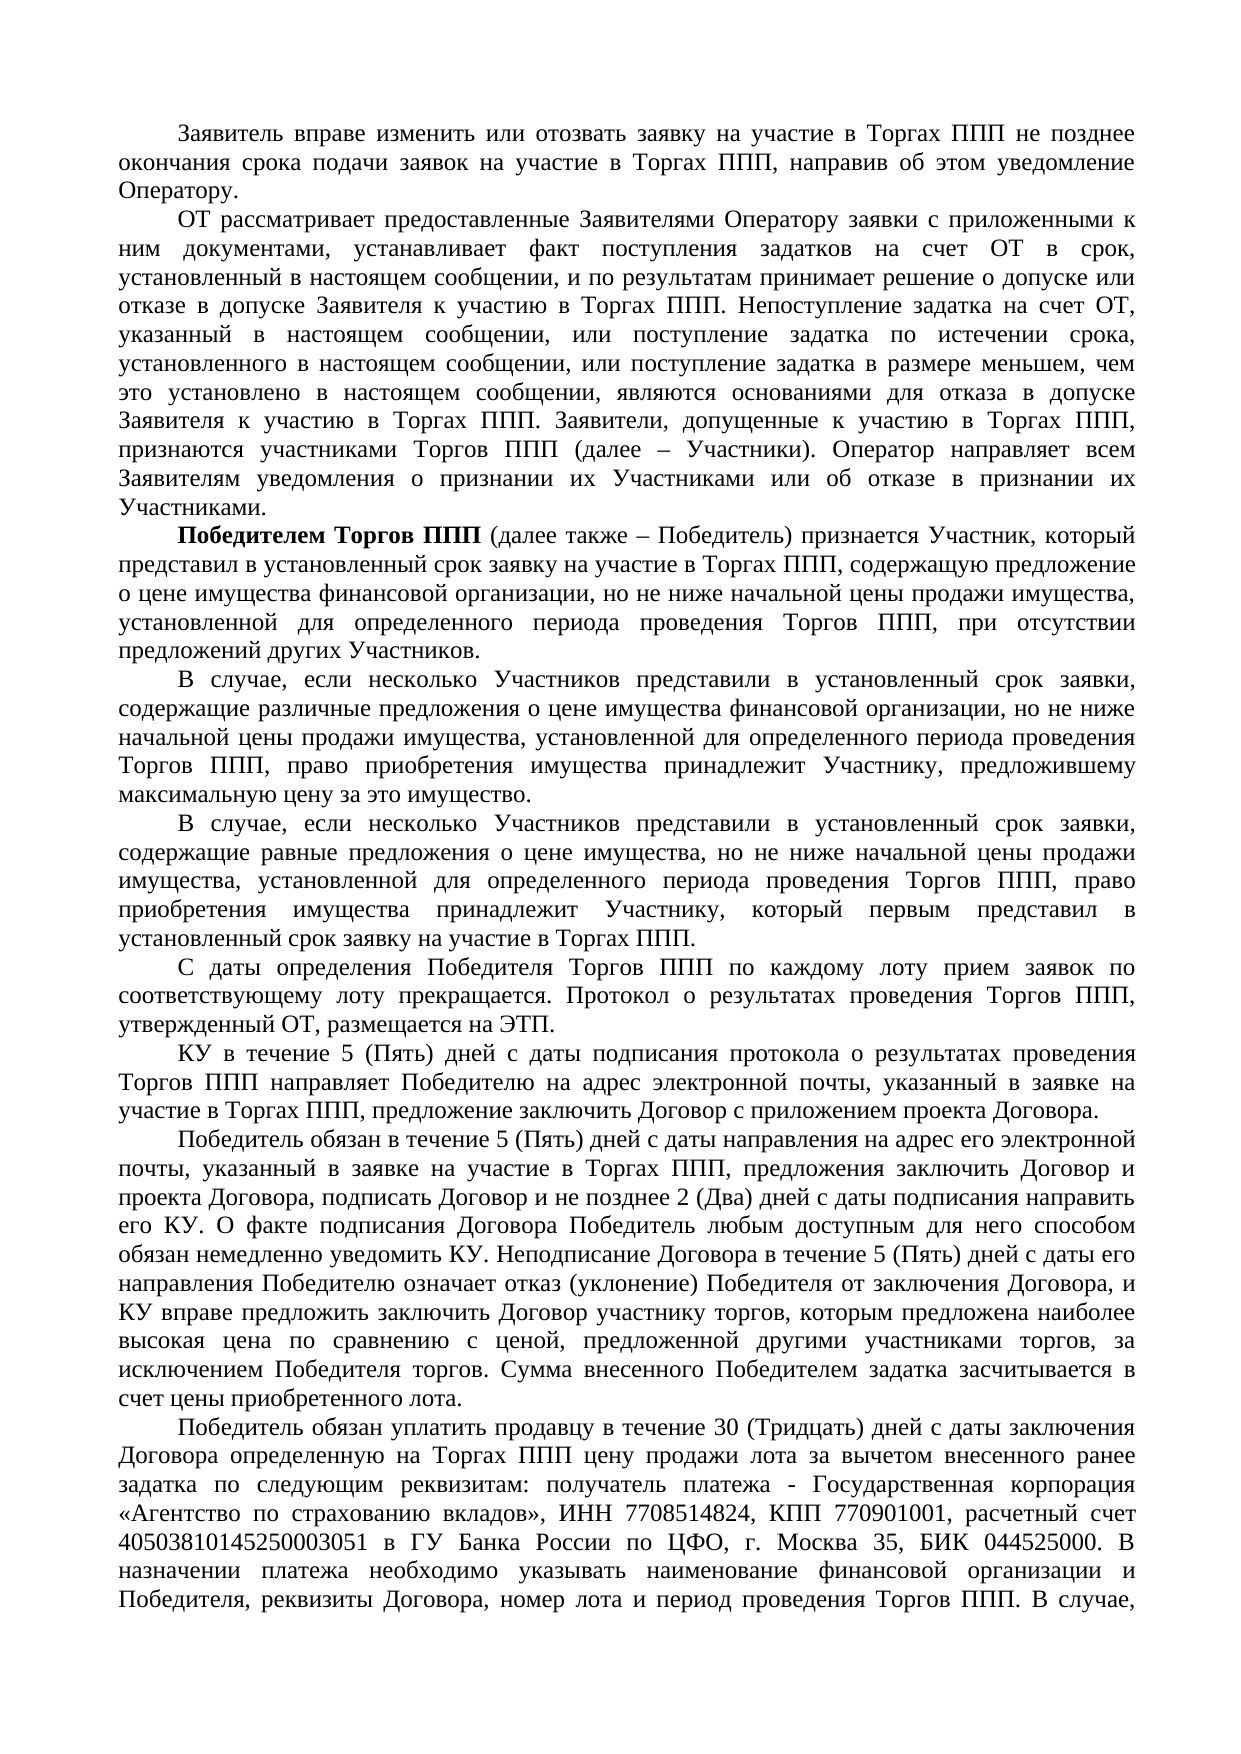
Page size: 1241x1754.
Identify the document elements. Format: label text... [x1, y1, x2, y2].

text В случае, если несколько Участников представили в установленный срок заявки, содержащие различные предложения о цене имущества финансовой организации, но не ниже начальной цены продажи имущества, установленной для определенного периода проведения Торгов ППП, право приобретения имущества принадлежит Участнику, предложившему максимальную цену за это имущество. [118, 664, 1137, 808]
text Победителем Торгов ППП (далее также – Победитель) признается Участник, который представил в установленный срок заявку на участие в Торгах ППП, содержащую предложение о цене имущества финансовой организации, но не ниже начальной цены продажи имущества, установленной для определенного периода проведения Торгов ППП, при отсутствии предложений других Участников. [118, 521, 1137, 664]
text Победитель обязан в течение 5 (Пять) дней с даты направления на адрес его электронной почты, указанный в заявке на участие в Торгах ППП, предложения заключить Договор и проекта Договора, подписать Договор и не позднее 2 (Два) дней с даты подписания направить его КУ. О факте подписания Договора Победитель любым доступным для него способом обязан немедленно уведомить КУ. Неподписание Договора в течение 5 (Пять) дней с даты его направления Победителю означает отказ (уклонение) Победителя от заключения Договора, и КУ вправе предложить заключить Договор участнику торгов, которым предложена наиболее высокая цена по сравнению с ценой, предложенной другими участниками торгов, за исключением Победителя торгов. Сумма внесенного Победителем задатка засчитывается в счет цены приобретенного лота. [118, 1124, 1137, 1412]
text КУ в течение 5 (Пять) дней с даты подписания протокола о результатах проведения Торгов ППП направляет Победителю на адрес электронной почты, указанный в заявке на участие в Торгах ППП, предложение заключить Договор с приложением проекта Договора. [118, 1038, 1137, 1124]
text ОТ рассматривает предоставленные Заявителями Оператору заявки с приложенными к ним документами, устанавливает факт поступления задатков на счет ОТ в срок, установленный в настоящем сообщении, и по результатам принимает решение о допуске или отказе в допуске Заявителя к участию в Торгах ППП. Непоступление задатка на счет ОТ, указанный в настоящем сообщении, или поступление задатка по истечении срока, установленного в настоящем сообщении, или поступление задатка в размере меньшем, чем это установлено в настоящем сообщении, являются основаниями для отказа в допуске Заявителя к участию в Торгах ППП. Заявители, допущенные к участию в Торгах ППП, признаются участниками Торгов ППП (далее – Участники). Оператор направляет всем Заявителям уведомления о признании их Участниками или об отказе в признании их Участниками. [118, 204, 1137, 521]
text Заявитель вправе изменить или отозвать заявку на участие в Торгах ППП не позднее окончания срока подачи заявок на участие в Торгах ППП, направив об этом уведомление Оператору. [118, 118, 1137, 204]
text В случае, если несколько Участников представили в установленный срок заявки, содержащие равные предложения о цене имущества, но не ниже начальной цены продажи имущества, установленной для определенного периода проведения Торгов ППП, право приобретения имущества принадлежит Участнику, который первым представил в установленный срок заявку на участие в Торгах ППП. [118, 808, 1137, 952]
text С даты определения Победителя Торгов ППП по каждому лоту прием заявок по соответствующему лоту прекращается. Протокол о результатах проведения Торгов ППП, утвержденный ОТ, размещается на ЭТП. [118, 952, 1137, 1038]
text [118, 1412, 1137, 1613]
